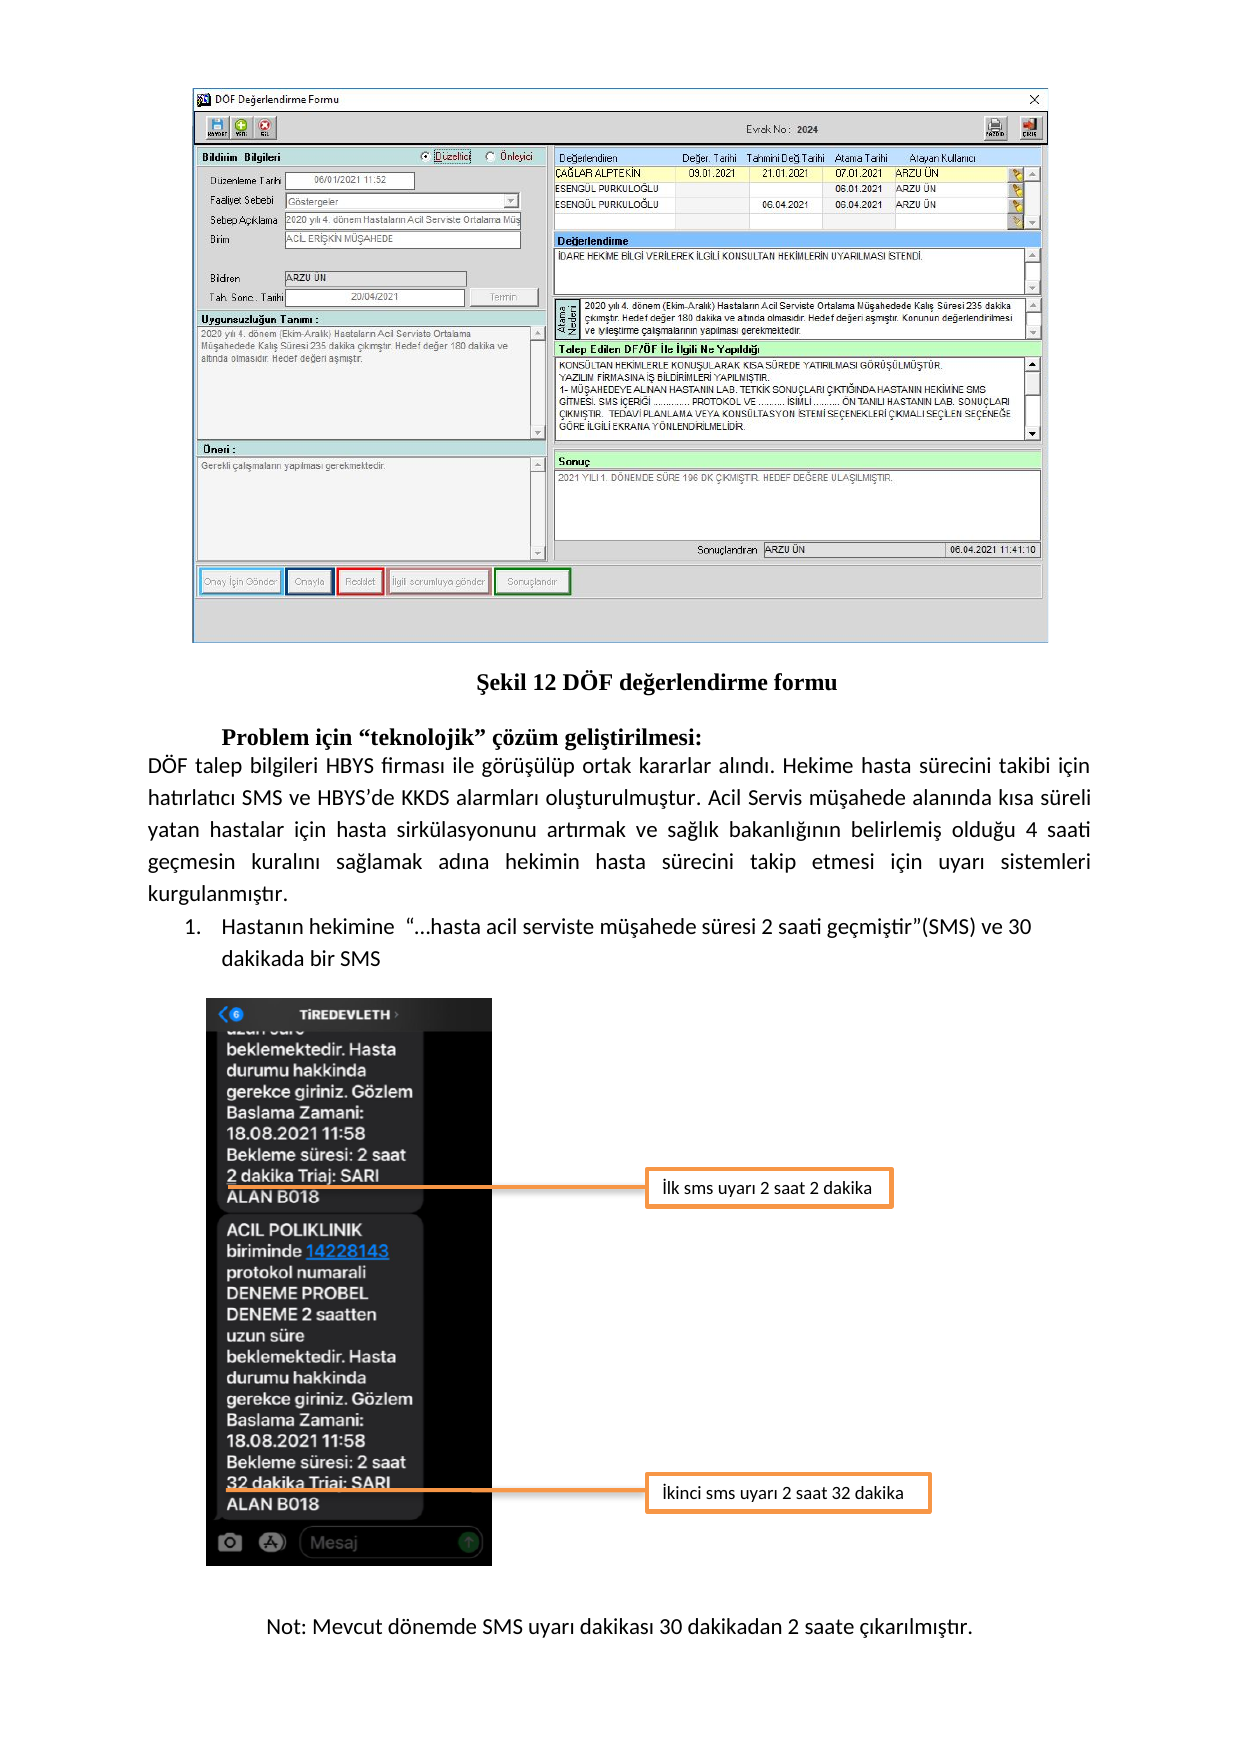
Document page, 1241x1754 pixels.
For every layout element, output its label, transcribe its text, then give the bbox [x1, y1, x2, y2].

picture [192, 88, 1049, 643]
list Şekil 12 DÖF değerlendirme formu [148, 668, 1093, 696]
list Hastanın hekimine “…hasta acil serviste müşahede süresi 2 saati geçmiştir”(SMS) ve 30 dakikada bir SMS [184, 912, 1093, 972]
picture [206, 998, 492, 1566]
text DÖF talep bilgileri HBYS firması ile görüşülüp ortak kararlar alındı. Hekime hasta sürecini takibi için hatırlatıcı SMS ve HBYS’de KKDS alarmları oluşturulmuştur. Acil Servis müşahede alanında kısa süreli yatan hastalar için hasta sirkülasyonunu artırmak ve sağlık bakanlığının belirlemiş olduğu 4 saati geçmesin kuralını sağlamak adına hekimin hasta sürecini takip etmesi için uyarı sistemleri kurgulanmıştır. [148, 751, 1093, 908]
list Problem için “teknolojik” çözüm geliştirilmesi: [148, 723, 1093, 751]
text Not: Mevcut dönemde SMS uyarı dakikası 30 dakikadan 2 saate çıkarılmıştır. [148, 1612, 1093, 1640]
